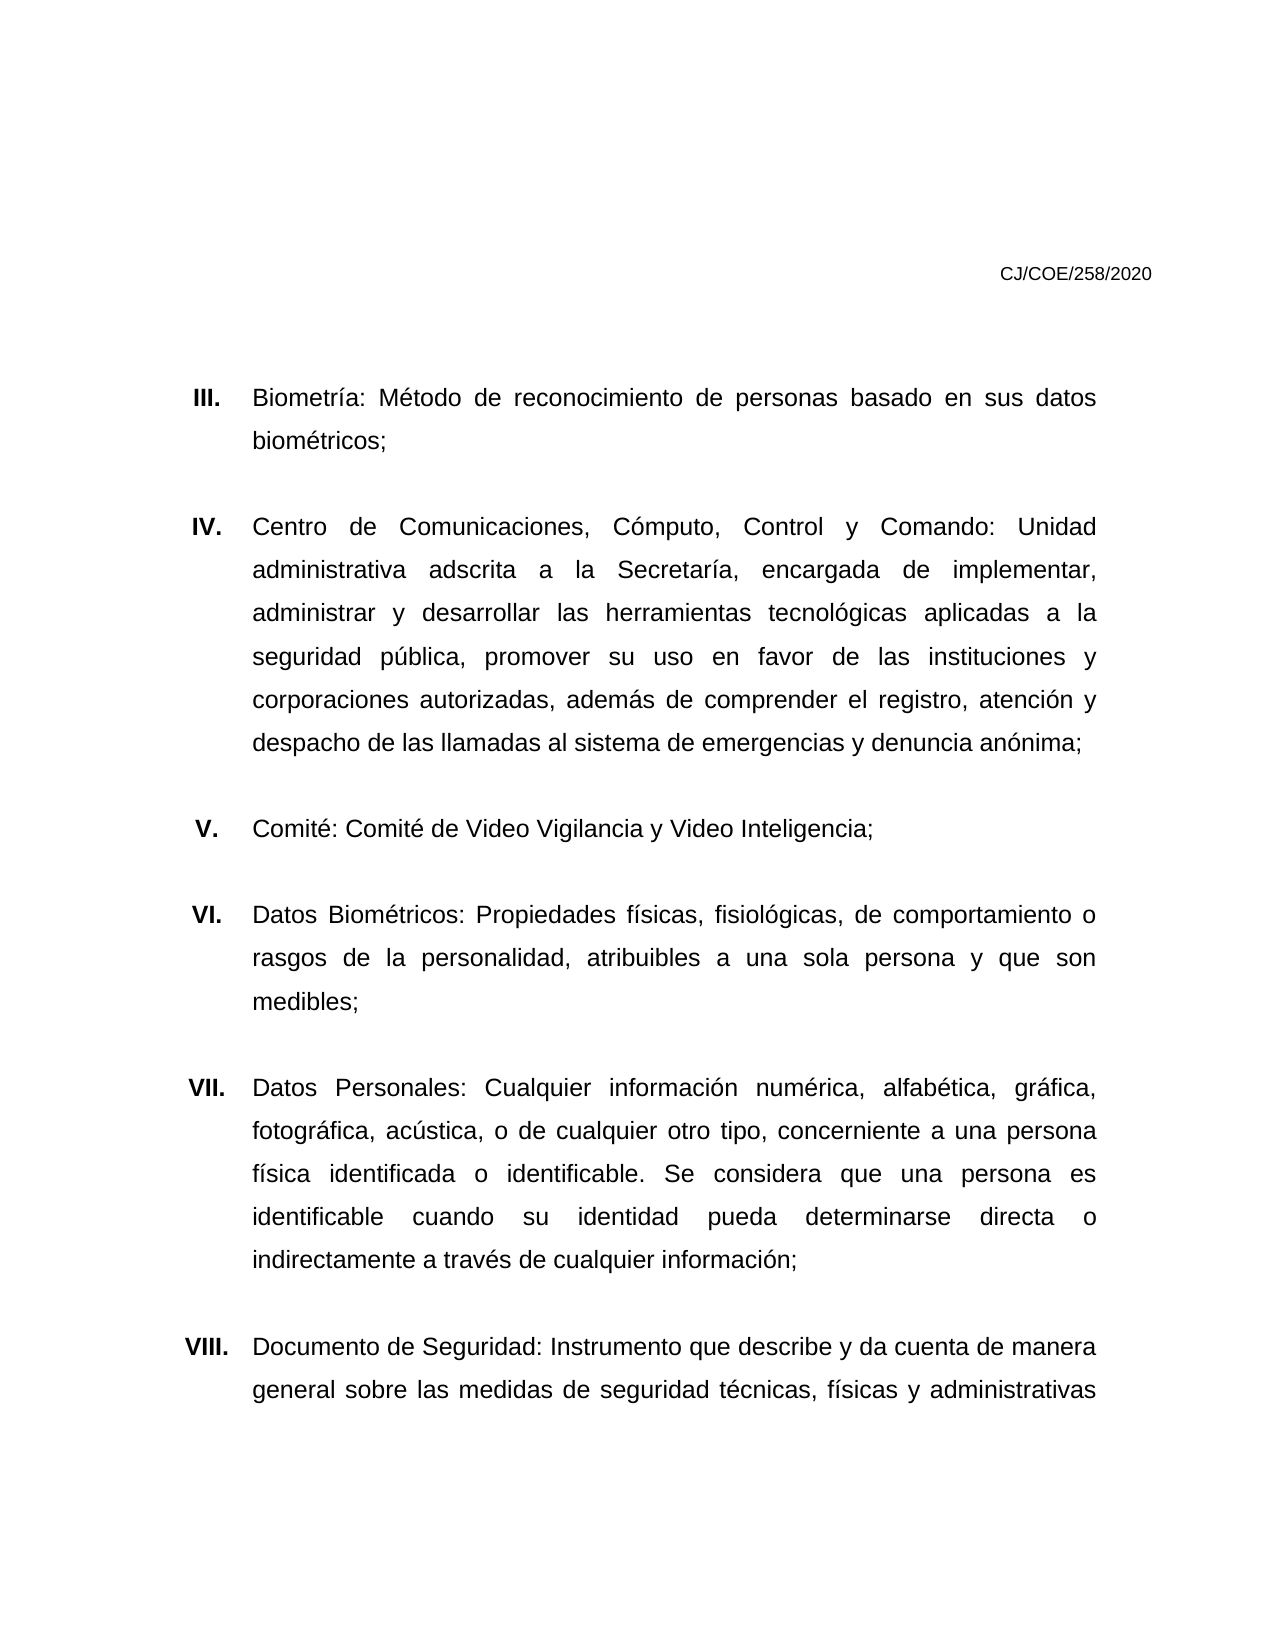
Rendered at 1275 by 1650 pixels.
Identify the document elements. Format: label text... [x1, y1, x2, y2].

list Biometría: Método de reconocimiento de personas basado en sus datos biométricos; [207, 383, 1098, 454]
list Datos Biométricos: Propiedades físicas, fisiológicas, de comportamiento o rasgos de la personalidad, atribuibles a una sola persona y que son medibles; [207, 900, 1098, 1015]
list Centro de Comunicaciones, Cómputo, Control y Comando: Unidad administrativa adscrita a la Secretaría, encargada de implementar, administrar y desarrollar las herramientas tecnológicas aplicadas a la seguridad pública, promover su uso en favor de las instituciones y corporaciones autorizadas, además de comprender el registro, atención y despacho de las llamadas al sistema de emergencias y denuncia anónima; [207, 512, 1098, 756]
list Datos Personales: Cualquier información numérica, alfabética, gráfica, fotográfica, acústica, o de cualquier otro tipo, concerniente a una persona física identificada o identificable. Se considera que una persona es identificable cuando su identidad pueda determinarse directa o indirectamente a través de cualquier información; [207, 1073, 1098, 1274]
list Comité: Comité de Video Vigilancia y Video Inteligencia; [207, 814, 1098, 843]
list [207, 1331, 1098, 1403]
